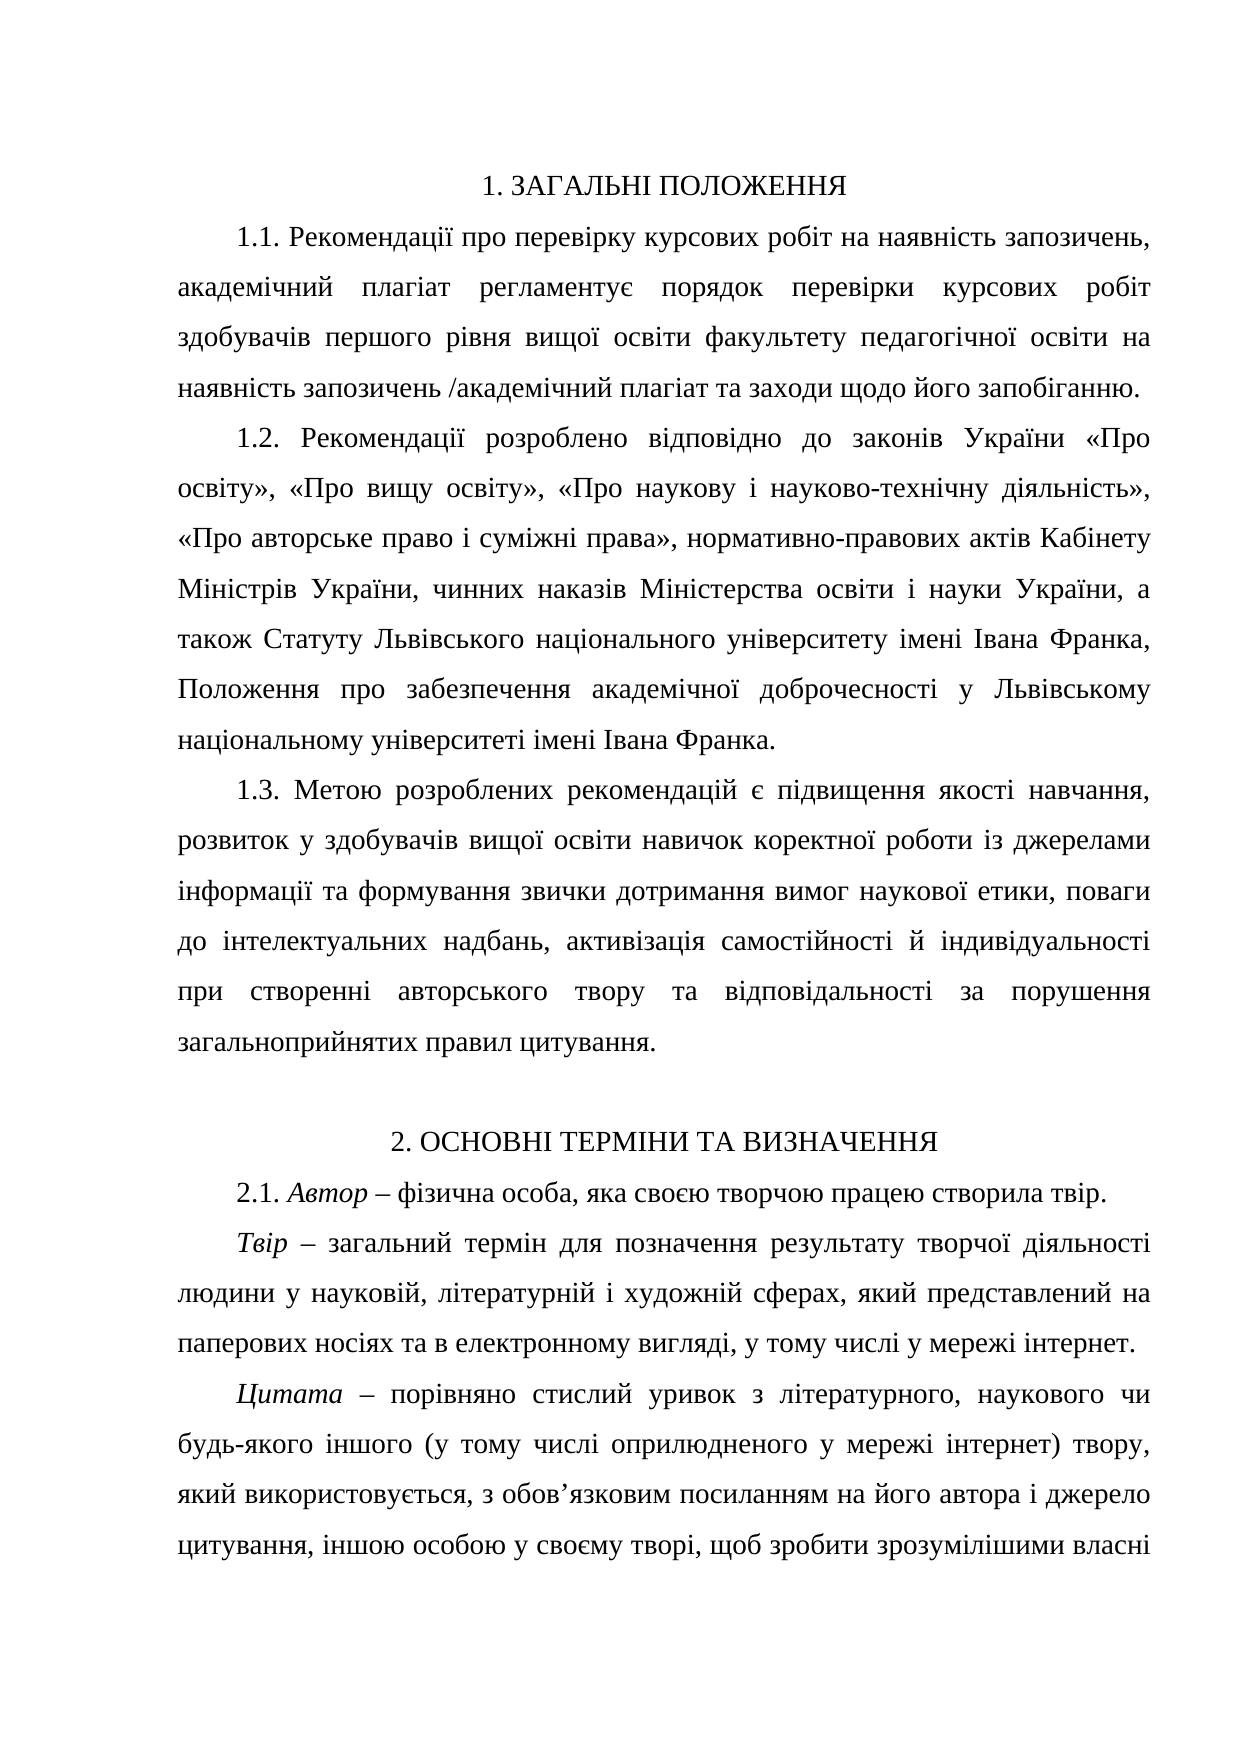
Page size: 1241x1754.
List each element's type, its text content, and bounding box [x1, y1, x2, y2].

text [177, 1376, 1152, 1560]
text 1. ЗАГАЛЬНІ ПОЛОЖЕННЯ [177, 168, 1152, 202]
text 1.3. Метою розроблених рекомендацій є підвищення якості навчання, розвиток у здобувачів вищої освіти навичок коректної роботи із джерелами інформації та формування звички дотримання вимог наукової етики, поваги до інтелектуальних надбань, активізація самостійності й індивідуальності при створенні авторського твору та відповідальності за порушення загальноприйнятих правил цитування. [177, 772, 1152, 1057]
text 2. ОСНОВНІ ТЕРМІНИ ТА ВИЗНАЧЕННЯ [177, 1124, 1152, 1158]
text Твір – загальний термін для позначення результату творчої діяльності людини у науковій, літературній і художній сферах, який представлений на паперових носіях та в електронному вигляді, у тому числі у мережі інтернет. [177, 1225, 1152, 1359]
text 2.1. Автор – фізична особа, яка своєю творчою працею створила твір. [177, 1175, 1152, 1208]
text 1.2. Рекомендації розроблено відповідно до законів України «Про освіту», «Про вищу освіту», «Про наукову і науково-технічну діяльність», «Про авторське право і суміжні права», нормативно-правових актів Кабінету Міністрів України, чинних наказів Міністерства освіти і науки України, а також Статуту Львівського національного університету імені Івана Франка, Положення про забезпечення академічної доброчесності у Львівському національному університеті імені Івана Франка. [177, 420, 1152, 755]
text 1.1. Рекомендації про перевірку курсових робіт на наявність запозичень, академічний плагіат регламентує порядок перевірки курсових робіт здобувачів першого рівня вищої освіти факультету педагогічної освіти на наявність запозичень /академічний плагіат та заходи щодо його запобіганню. [177, 219, 1152, 403]
